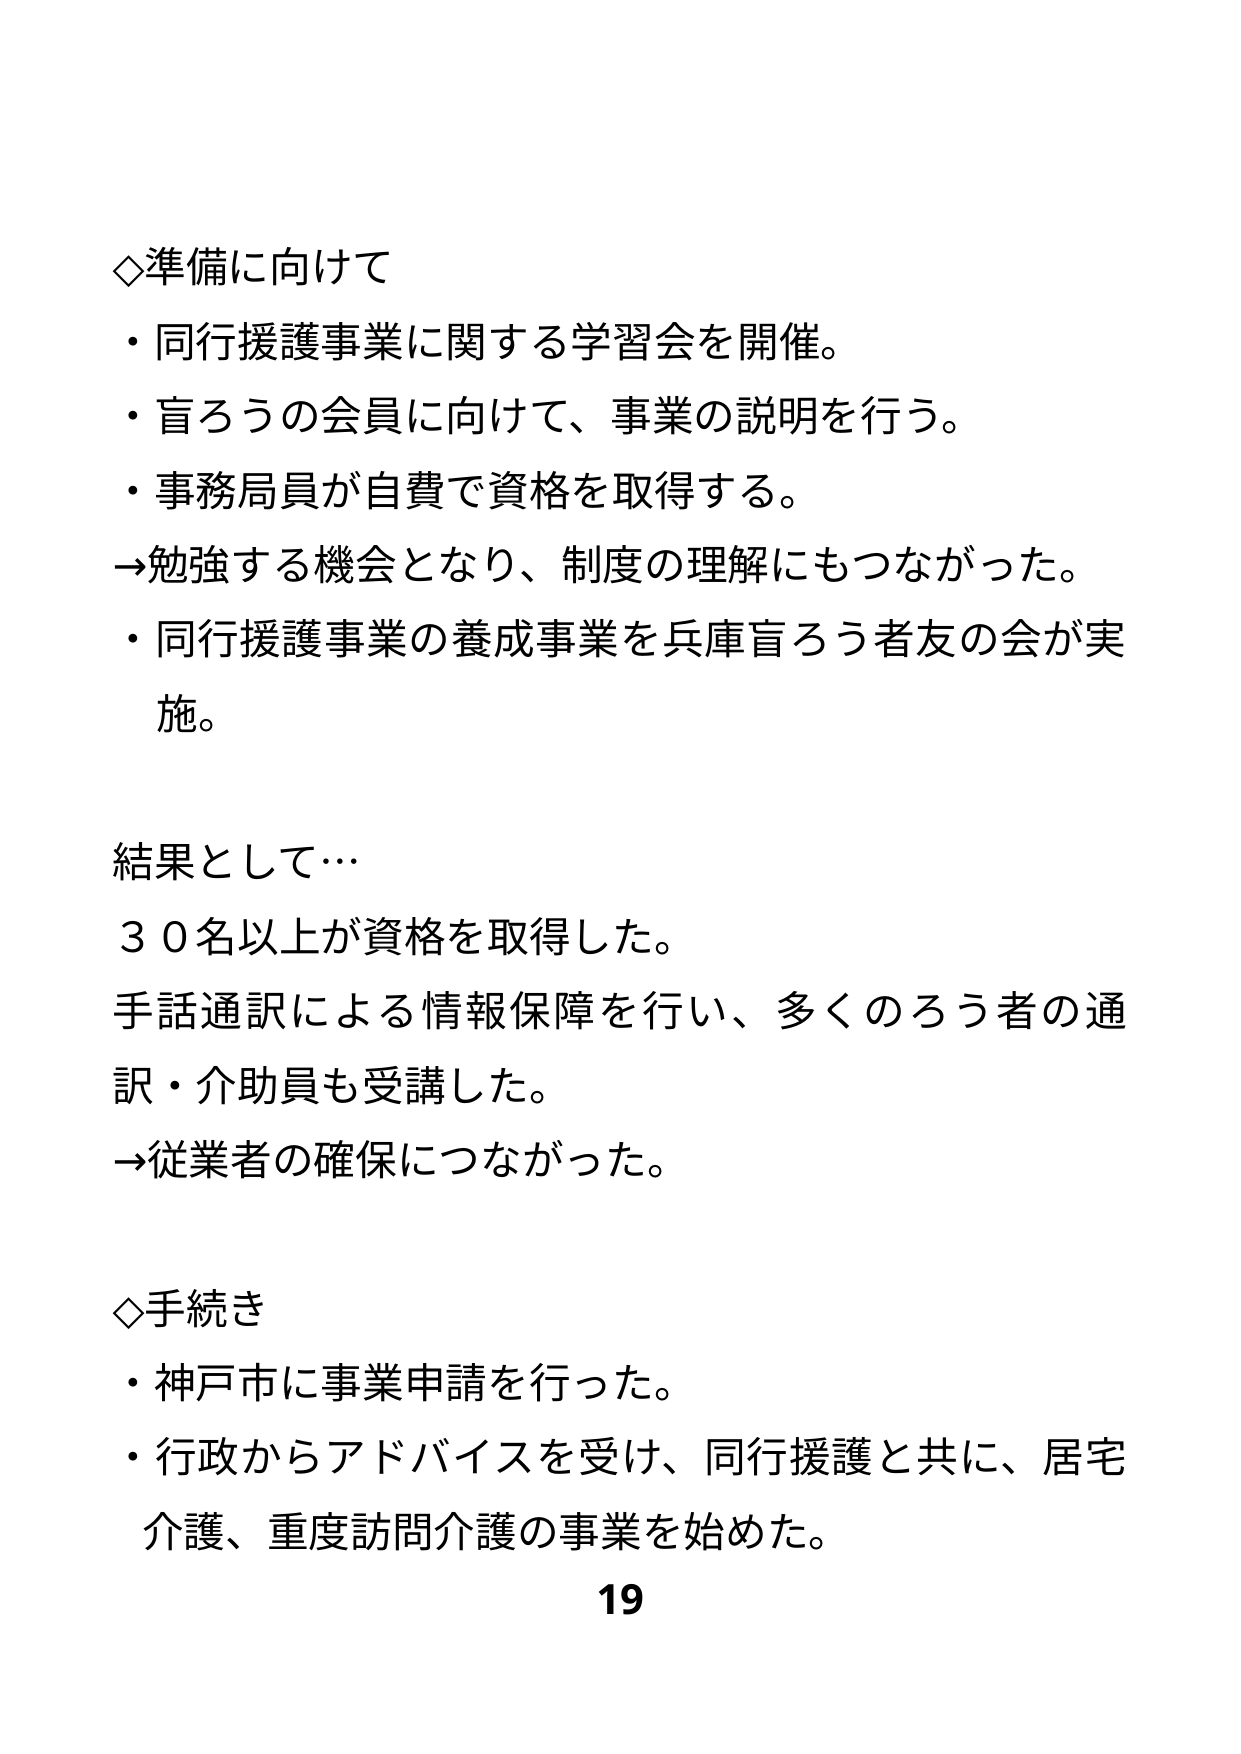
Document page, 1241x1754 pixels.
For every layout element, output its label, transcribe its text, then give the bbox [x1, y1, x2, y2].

text →従業者の確保につながった。 [112, 1120, 1128, 1194]
text →勉強する機会となり、制度の理解にもつながった。 [112, 525, 1128, 599]
text ・事務局員が自費で資格を取得する。 [112, 451, 1128, 525]
text ◇準備に向けて [112, 228, 1128, 302]
text ・同行援護事業の養成事業を兵庫盲ろう者友の会が実施。 [112, 599, 1128, 748]
text ・行政からアドバイスを受け、同行援護と共に、居宅介護、重度訪問介護の事業を始めた。 [112, 1418, 1128, 1566]
text 結果として… [112, 823, 1128, 897]
text ・同行援護事業に関する学習会を開催。 [112, 302, 1128, 376]
text ３０名以上が資格を取得した。 [112, 897, 1128, 971]
text ◇手続き [112, 1269, 1128, 1343]
text ・盲ろうの会員に向けて、事業の説明を行う。 [112, 376, 1128, 451]
text ・神戸市に事業申請を行った。 [112, 1343, 1128, 1418]
text 手話通訳による情報保障を行い、多くのろう者の通訳・介助員も受講した。 [112, 971, 1128, 1120]
